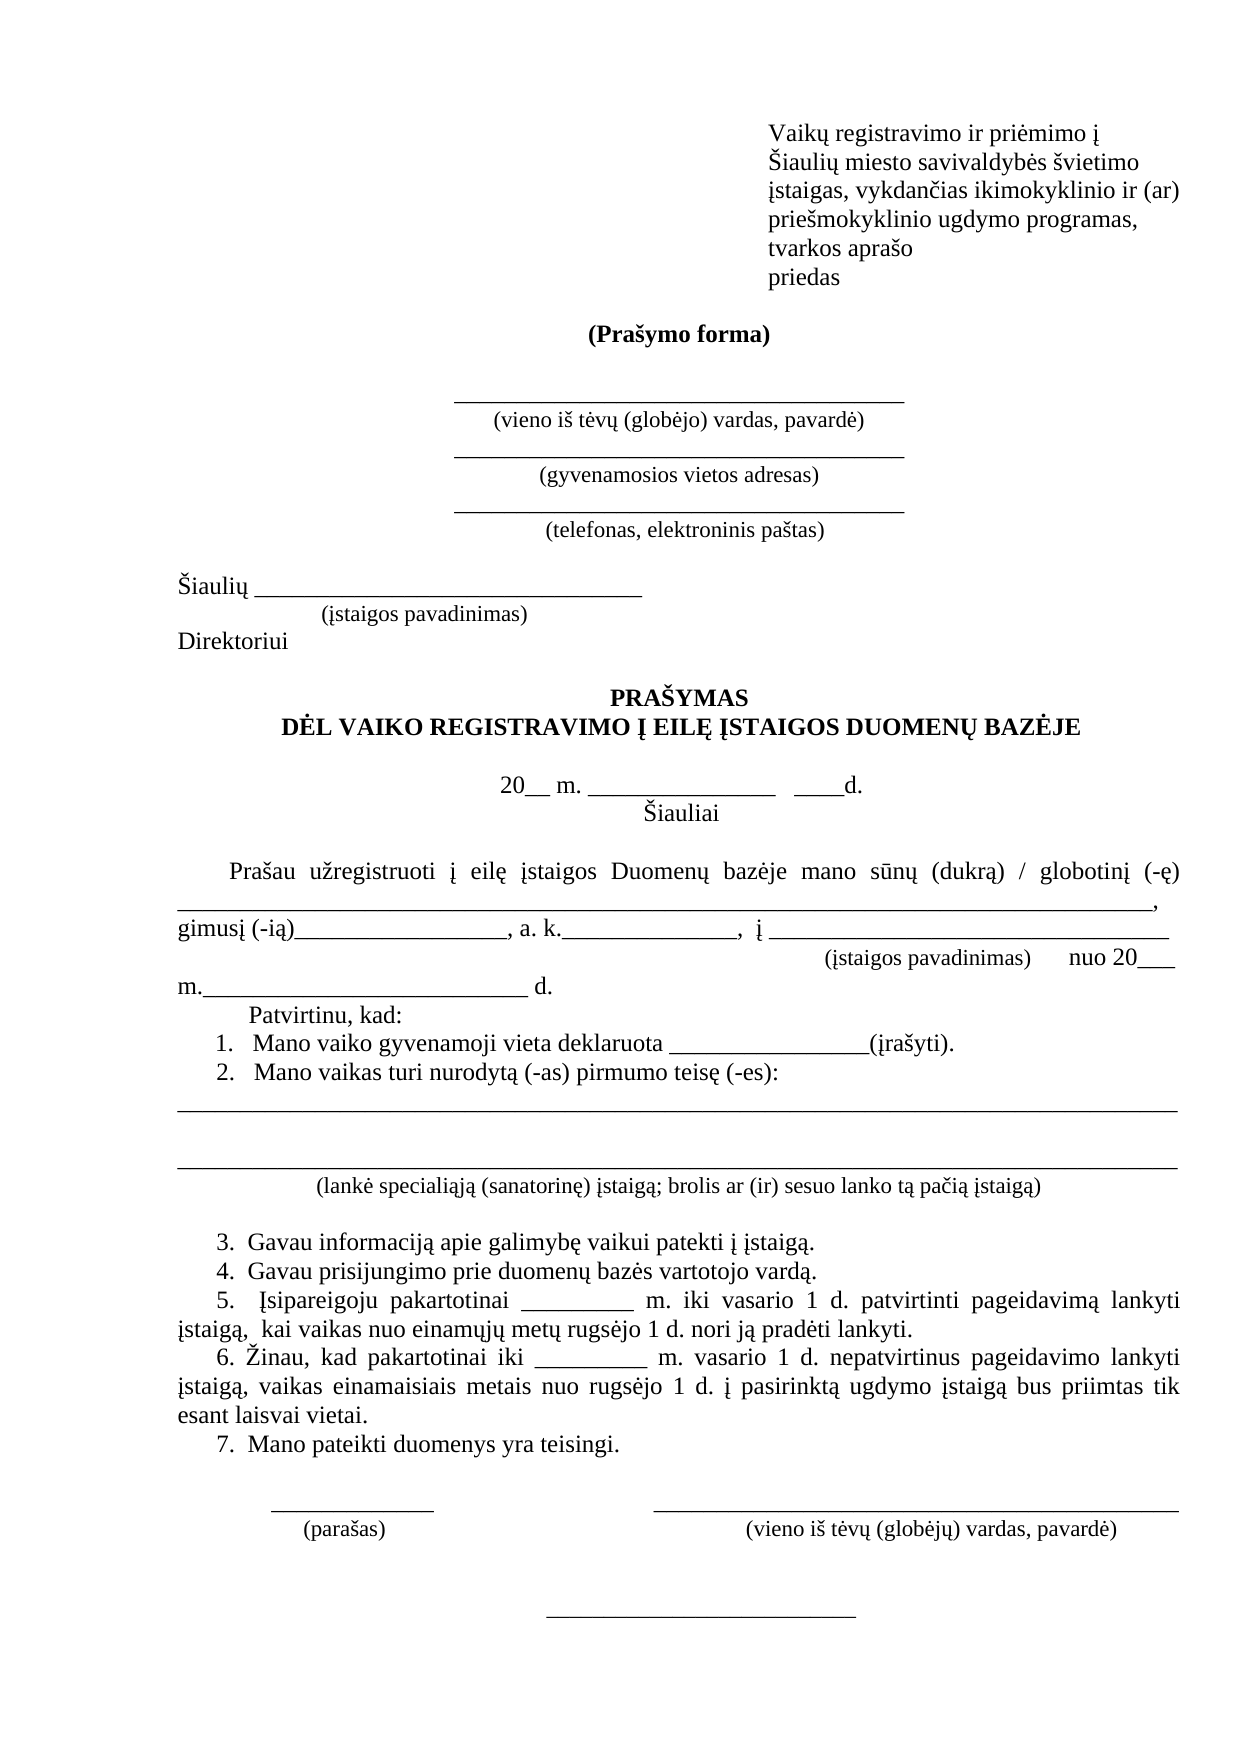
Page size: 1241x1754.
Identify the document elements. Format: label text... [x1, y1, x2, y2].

text Šiauliai [177, 798, 1181, 827]
text _____________ __________________________________________ [177, 1486, 1181, 1515]
text Prašau užregistruoti į eilę įstaigos Duomenų bazėje mano sūnų (dukrą) / globotinį (-ę) ______________________________________________________________________________, [177, 856, 1181, 913]
text ________________________________________________________________________________ [177, 1143, 1181, 1172]
text ____________________________________ [177, 377, 1181, 406]
text priedas [717, 262, 1181, 291]
text 2. Mano vaikas turi nurodytą (-as) pirmumo teisę (-es): [177, 1057, 1181, 1086]
text (įstaigos pavadinimas) nuo 20___ m.__________________________ d. [177, 942, 1181, 1000]
text ________________________________________________________________________________ [177, 1086, 1181, 1115]
text (parašas) (vieno iš tėvų (globėjų) vardas, pavardė) [177, 1515, 1181, 1541]
text 4. Gavau prisijungimo prie duomenų bazės vartotojo vardą. [177, 1256, 1181, 1285]
text ___________________________ [411, 1594, 1181, 1620]
text (įstaigos pavadinimas) [177, 600, 1181, 626]
text Patvirtinu, kad: [177, 1000, 1181, 1028]
text PRAŠYMAS [177, 683, 1181, 712]
text (lankė specialiąją (sanatorinę) įstaigą; brolis ar (ir) sesuo lanko tą pačią įstaigą) [177, 1172, 1181, 1199]
text 7. Mano pateikti duomenys yra teisingi. [177, 1429, 1181, 1457]
text (gyvenamosios vietos adresas) [177, 461, 1181, 487]
text (Prašymo forma) [177, 319, 1181, 348]
text tvarkos aprašo [768, 233, 1181, 262]
text Vaikų registravimo ir priėmimo į [768, 118, 1181, 147]
text 3. Gavau informaciją apie galimybę vaikui patekti į įstaigą. [177, 1227, 1181, 1256]
text (vieno iš tėvų (globėjo) vardas, pavardė) [177, 406, 1181, 432]
text Direktoriui [177, 626, 1181, 655]
text Šiaulių miesto savivaldybės švietimo [768, 147, 1181, 176]
text įstaigas, vykdančias ikimokyklinio ir (ar) [768, 176, 1181, 204]
text 6. Žinau, kad pakartotinai iki _________ m. vasario 1 d. nepatvirtinus pageidavimo lankyti įstaigą, vaikas einamaisiais metais nuo rugsėjo 1 d. į pasirinktą ugdymo įstaigą bus priimtas tik esant laisvai vietai. [177, 1342, 1181, 1429]
text 1. Mano vaiko gyvenamoji vieta deklaruota ________________(įrašyti). [215, 1028, 1181, 1057]
text gimusį (-ią)_________________, a. k.______________, į ________________________________ [177, 913, 1181, 942]
text (telefonas, elektroninis paštas) [177, 516, 1181, 542]
text 5. Įsipareigoju pakartotinai _________ m. iki vasario 1 d. patvirtinti pageidavimą lankyti įstaigą, kai vaikas nuo einamųjų metų rugsėjo 1 d. nori ją pradėti lankyti. [177, 1285, 1181, 1342]
text Šiaulių _______________________________ [177, 571, 1181, 600]
text priešmokyklinio ugdymo programas, [768, 204, 1181, 233]
text ____________________________________ [177, 432, 1181, 461]
text ____________________________________ [177, 487, 1181, 516]
text DĖL VAIKO REGISTRAVIMO Į EILĘ ĮSTAIGOS DUOMENŲ BAZĖJE [177, 712, 1181, 741]
text 20__ m. _______________ ____d. [177, 770, 1181, 798]
